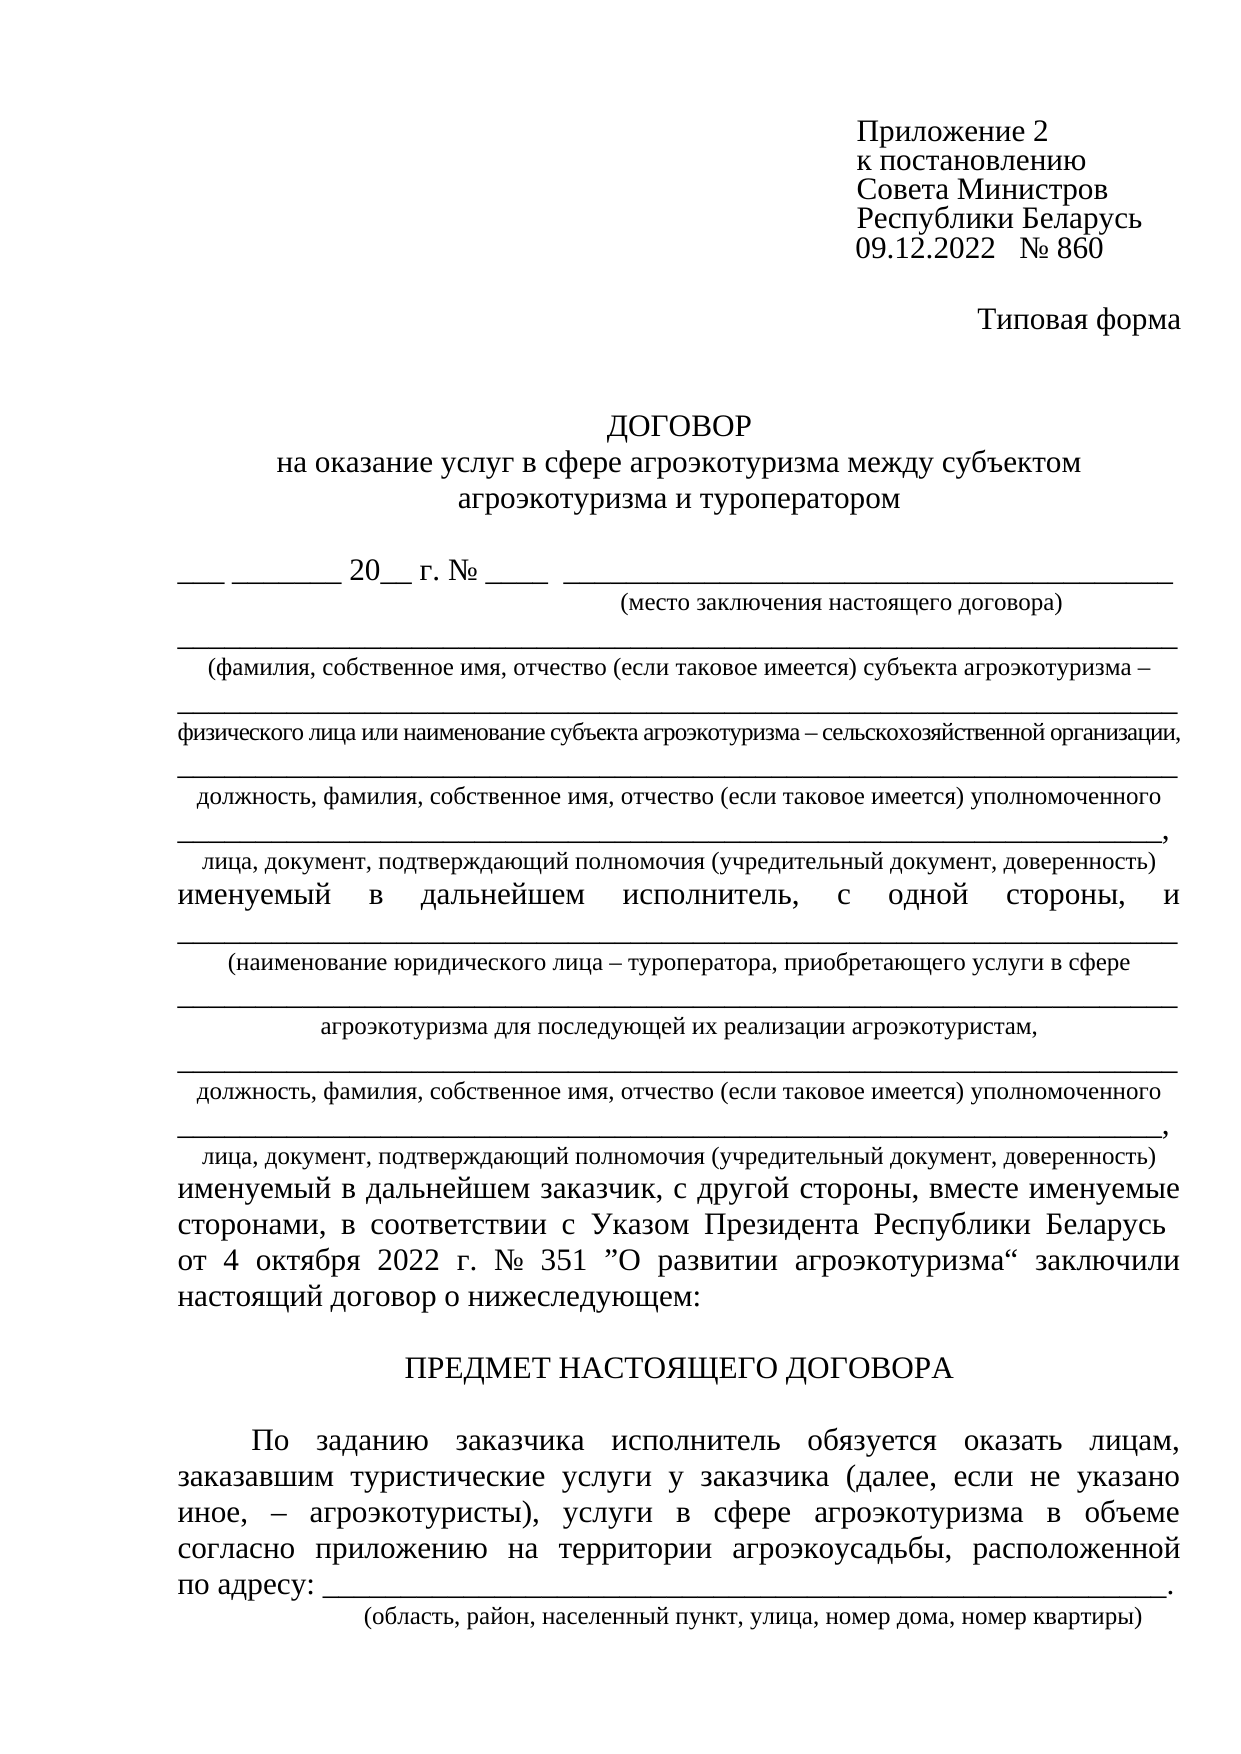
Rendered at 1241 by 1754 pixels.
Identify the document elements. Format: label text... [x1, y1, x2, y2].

text Типовая форма [177, 300, 1181, 336]
text именуемый в дальнейшем заказчик, с другой стороны, вместе именуемые сторонами, в соответствии с Указом Президента Республики Беларусь от 4 октября 2022 г. № 351 ”О развитии агроэкотуризма“ заключили настоящий договор о нижеследующем: [177, 1169, 1181, 1313]
text ________________________________________________________________ [177, 1040, 1181, 1076]
text По заданию заказчика исполнитель обязуется оказать лицам, заказавшим туристические услуги у заказчика (далее, если не указано иное, – агроэкотуристы), услуги в сфере агроэкотуризма в объеме согласно приложению на территории агроэкоусадьбы, расположенной по адресу: ______________________________________________________. [177, 1421, 1181, 1601]
text должность, фамилия, собственное имя, отчество (если таковое имеется) уполномоченного [177, 1076, 1181, 1105]
text должность, фамилия, собственное имя, отчество (если таковое имеется) уполномоченного [177, 781, 1181, 810]
text ПРЕДМЕТ НАСТОЯЩЕГО ДОГОВОРА [177, 1349, 1181, 1385]
text агроэкотуризма для последующей их реализации агроэкотуристам, [177, 1011, 1181, 1040]
text (область, район, населенный пункт, улица, номер дома, номер квартиры) [251, 1601, 1181, 1629]
text 09.12.2022 № 860 [855, 235, 1181, 264]
text (фамилия, собственное имя, отчество (если таковое имеется) субъекта агроэкотуризма – [177, 652, 1181, 681]
text именуемый в дальнейшем исполнитель, с одной стороны, и ________________________________________________________________ [177, 875, 1181, 947]
text Республики Беларусь [856, 206, 1181, 235]
text к постановлению [856, 147, 1181, 176]
text Совета Министров [856, 176, 1181, 206]
text (место заключения настоящего договора) [546, 587, 1181, 616]
text ________________________________________________________________ [177, 616, 1181, 652]
text лица, документ, подтверждающий полномочия (учредительный документ, доверенность) [177, 1141, 1181, 1169]
text ДОГОВОР [177, 408, 1181, 444]
text физического лица или наименование субъекта агроэкотуризма – сельскохозяйственной организации, [177, 717, 1181, 746]
text _______________________________________________________________, [177, 1105, 1181, 1141]
text лица, документ, подтверждающий полномочия (учредительный документ, доверенность) [177, 846, 1181, 875]
text ________________________________________________________________ [177, 976, 1181, 1011]
text _______________________________________________________________, [177, 810, 1181, 846]
text ___ _______ 20__ г. № ____ _______________________________________ [177, 551, 1181, 587]
text ________________________________________________________________ [177, 681, 1181, 717]
text Приложение 2 [856, 118, 1181, 147]
text (наименование юридического лица – туроператора, приобретающего услуги в сфере [177, 947, 1181, 976]
text на оказание услуг в сфере агроэкотуризма между субъектом агроэкотуризма и туроператором [177, 444, 1181, 516]
text ________________________________________________________________ [177, 746, 1181, 781]
